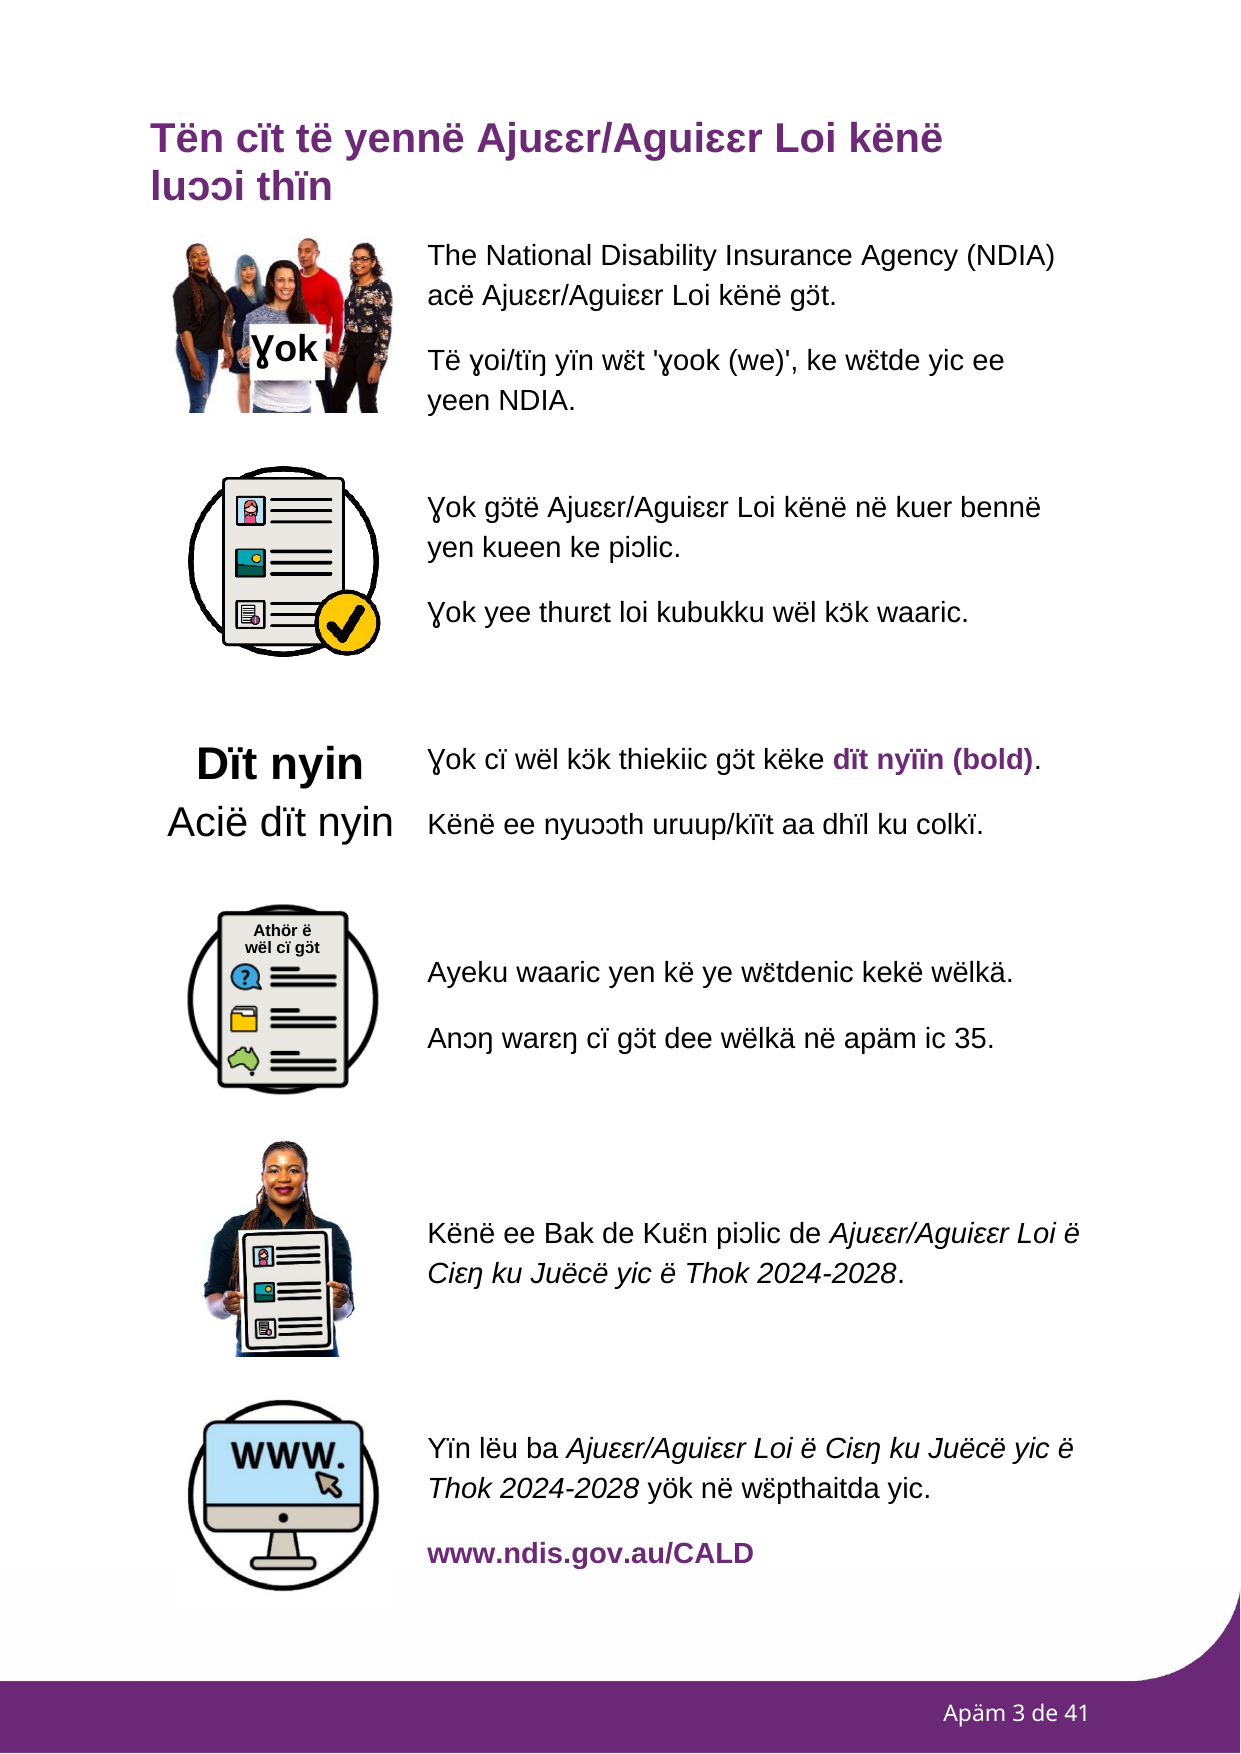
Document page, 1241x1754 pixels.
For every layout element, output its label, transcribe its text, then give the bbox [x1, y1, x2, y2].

picture [0, 1568, 1241, 1753]
table_cell Ayeku waaric yen kë ye wɛ̈tdenic kekë wëlkä. Anɔŋ warɛŋ cï gɔ̈t dee wëlkä në apäm ic 34. [416, 891, 1101, 1126]
table_cell Ɣok gɔ̈të Ajuɛɛr/Aguiɛɛr Loi kënë në kuer bennë yen kueen ke piɔlic. Ɣok yee thurɛt loi kubukku wël kɔ̈k waaric. [416, 452, 1101, 699]
table_cell [150, 699, 416, 891]
picture [173, 1138, 393, 1357]
table_header [150, 235, 416, 452]
table_cell Kënë ee Bak de Kuɛ̈n piɔlic de Ajuɛɛr/Aguiɛɛr Loi ë Ciɛŋ ku Juëcë yic ë Thok 2024-2028. [416, 1126, 1118, 1386]
picture [167, 234, 398, 413]
table_cell [150, 1126, 416, 1386]
table_cell Yïn lëu ba Ajuɛɛr/Aguiɛɛr Loi ë Ciɛŋ ku Juëcë yic ë Thok 2024-2028 yök në wɛ̈pthaitda yic. www.ndis.gov.au/CALD [416, 1386, 1101, 1621]
picture [176, 812, 186, 825]
table_cell [150, 891, 416, 1126]
table_header The National Disability Insurance Agency (NDIA) acë Ajuɛɛr/Aguiɛɛr Loi kënë gɔ̈t. Të ɣoi/tïŋ yïn wɛ̈t 'ɣook (we)', ke wɛ̈tde yic ee yeen NDIA. [416, 235, 1101, 452]
picture [176, 711, 390, 862]
picture [173, 890, 393, 1109]
table_cell [150, 452, 416, 699]
picture [173, 451, 393, 671]
subtitle Tën cït të yennë Ajuɛɛr/Aguiɛɛr Loi kënë luɔɔi thïn [150, 114, 1090, 209]
table_cell Ɣok cï wël kɔ̈k thiekiic gɔ̈t këke dït nyïïn (bold). Kënë ee nyuɔɔth uruup/kïït aa dhïl ku colkï. [416, 699, 1101, 891]
table_cell [150, 1386, 416, 1621]
picture [173, 1386, 393, 1605]
